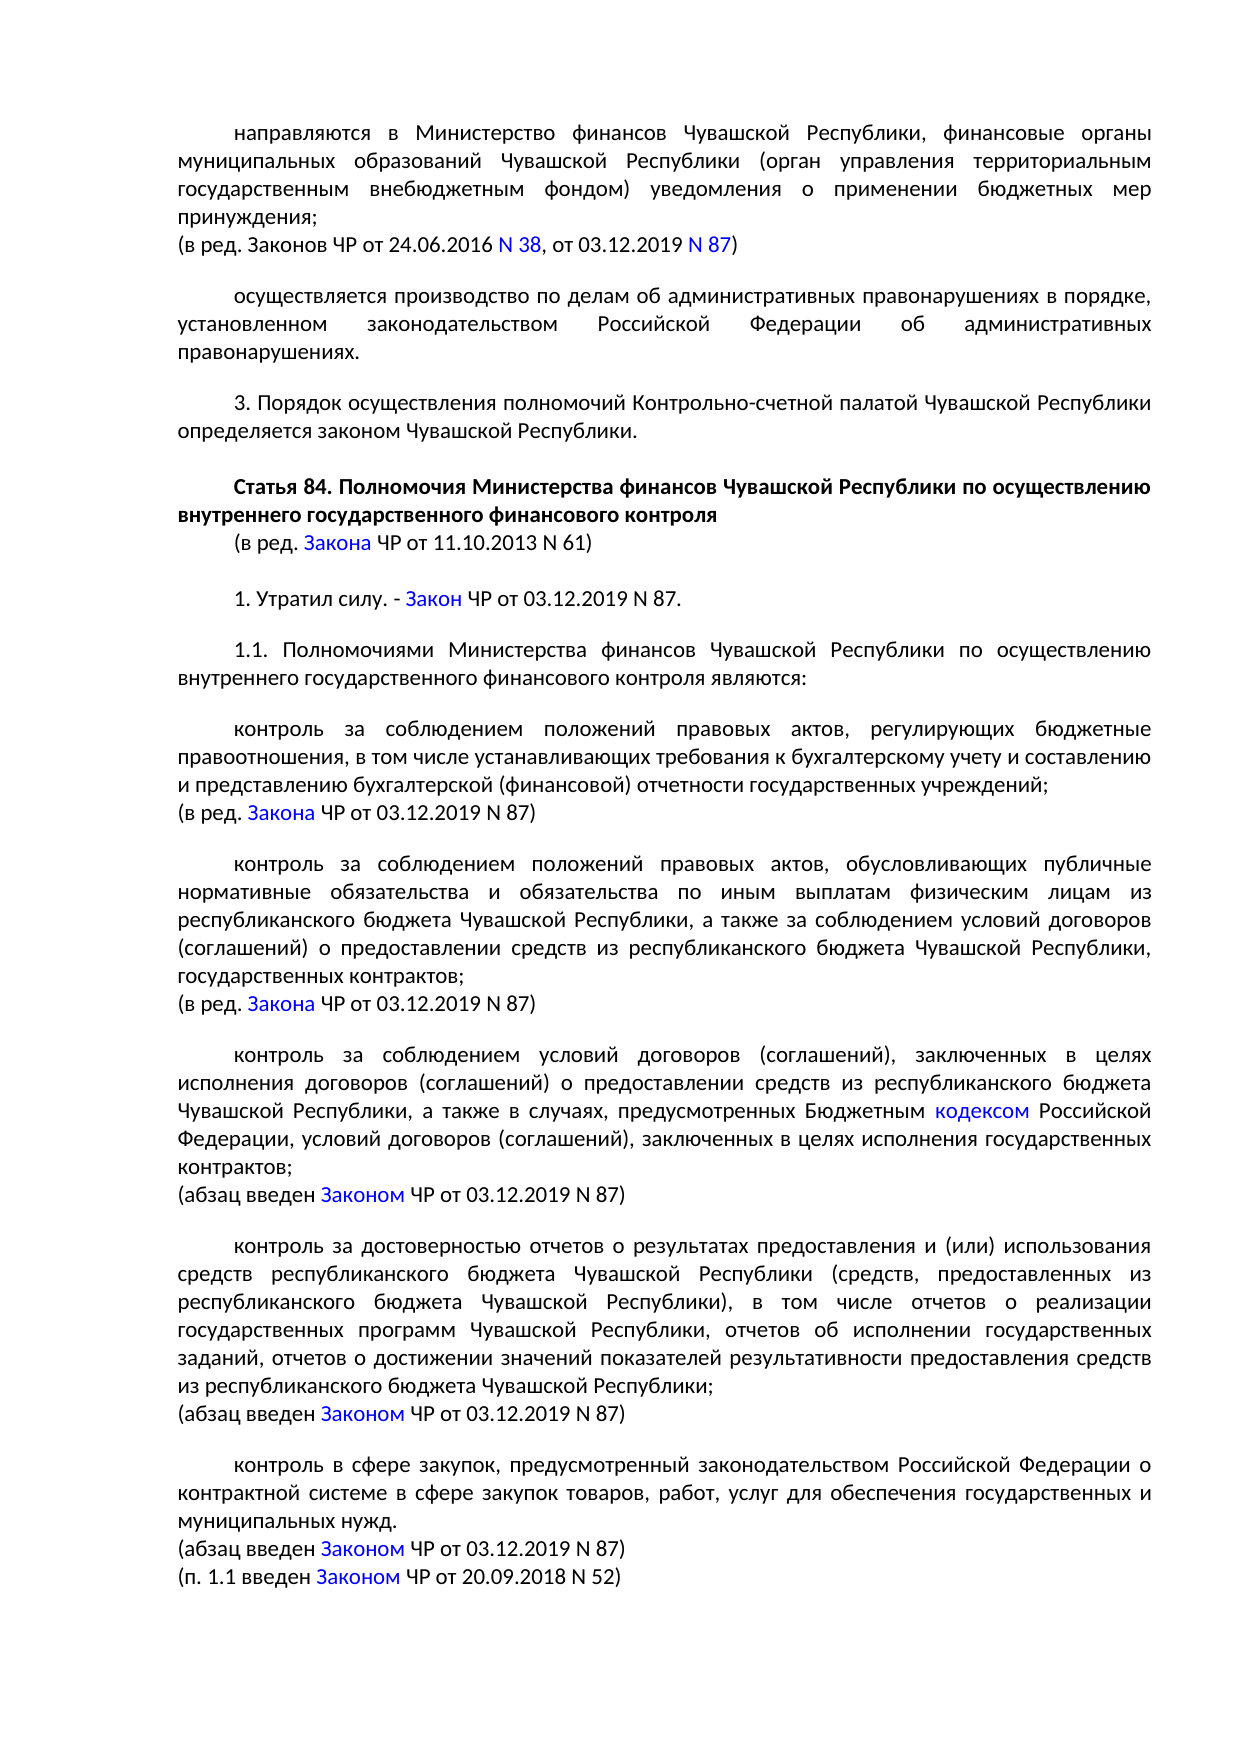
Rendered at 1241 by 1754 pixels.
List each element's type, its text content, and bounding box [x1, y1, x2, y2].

text контроль за достоверностью отчетов о результатах предоставления и (или) использования средств республиканского бюджета Чувашской Республики (средств, предоставленных из республиканского бюджета Чувашской Республики), в том числе отчетов о реализации государственных программ Чувашской Республики, отчетов об исполнении государственных заданий, отчетов о достижении значений показателей результативности предоставления средств из республиканского бюджета Чувашской Республики; [177, 1231, 1152, 1399]
text 3. Порядок осуществления полномочий Контрольно-счетной палатой Чувашской Республики определяется законом Чувашской Республики. [177, 388, 1152, 444]
text 1. Утратил силу. - Закон ЧР от 03.12.2019 N 87. [177, 584, 1152, 612]
text контроль за соблюдением условий договоров (соглашений), заключенных в целях исполнения договоров (соглашений) о предоставлении средств из республиканского бюджета Чувашской Республики, а также в случаях, предусмотренных Бюджетным кодексом Российской Федерации, условий договоров (соглашений), заключенных в целях исполнения государственных контрактов; [177, 1040, 1152, 1180]
title Статья 84. Полномочия Министерства финансов Чувашской Республики по осуществлению внутреннего государственного финансового контроля [177, 472, 1152, 528]
text осуществляется производство по делам об административных правонарушениях в порядке, установленном законодательством Российской Федерации об административных правонарушениях. [177, 281, 1152, 365]
text контроль за соблюдением положений правовых актов, обусловливающих публичные нормативные обязательства и обязательства по иным выплатам физическим лицам из республиканского бюджета Чувашской Республики, а также за соблюдением условий договоров (соглашений) о предоставлении средств из республиканского бюджета Чувашской Республики, государственных контрактов; [177, 849, 1152, 989]
text (в ред. Закона ЧР от 03.12.2019 N 87) [177, 989, 1152, 1017]
text контроль в сфере закупок, предусмотренный законодательством Российской Федерации о контрактной системе в сфере закупок товаров, работ, услуг для обеспечения государственных и муниципальных нужд. [177, 1450, 1152, 1534]
text (абзац введен Законом ЧР от 03.12.2019 N 87) [177, 1534, 1152, 1562]
text контроль за соблюдением положений правовых актов, регулирующих бюджетные правоотношения, в том числе устанавливающих требования к бухгалтерскому учету и составлению и представлению бухгалтерской (финансовой) отчетности государственных учреждений; [177, 714, 1152, 798]
text (в ред. Законов ЧР от 24.06.2016 N 38, от 03.12.2019 N 87) [177, 230, 1152, 258]
text направляются в Министерство финансов Чувашской Республики, финансовые органы муниципальных образований Чувашской Республики (орган управления территориальным государственным внебюджетным фондом) уведомления о применении бюджетных мер принуждения; [177, 118, 1152, 230]
text (п. 1.1 введен Законом ЧР от 20.09.2018 N 52) [177, 1562, 1152, 1590]
text 1.1. Полномочиями Министерства финансов Чувашской Республики по осуществлению внутреннего государственного финансового контроля являются: [177, 635, 1152, 691]
text (абзац введен Законом ЧР от 03.12.2019 N 87) [177, 1399, 1152, 1427]
text (в ред. Закона ЧР от 03.12.2019 N 87) [177, 798, 1152, 826]
text (абзац введен Законом ЧР от 03.12.2019 N 87) [177, 1180, 1152, 1208]
text (в ред. Закона ЧР от 11.10.2013 N 61) [177, 528, 1152, 556]
